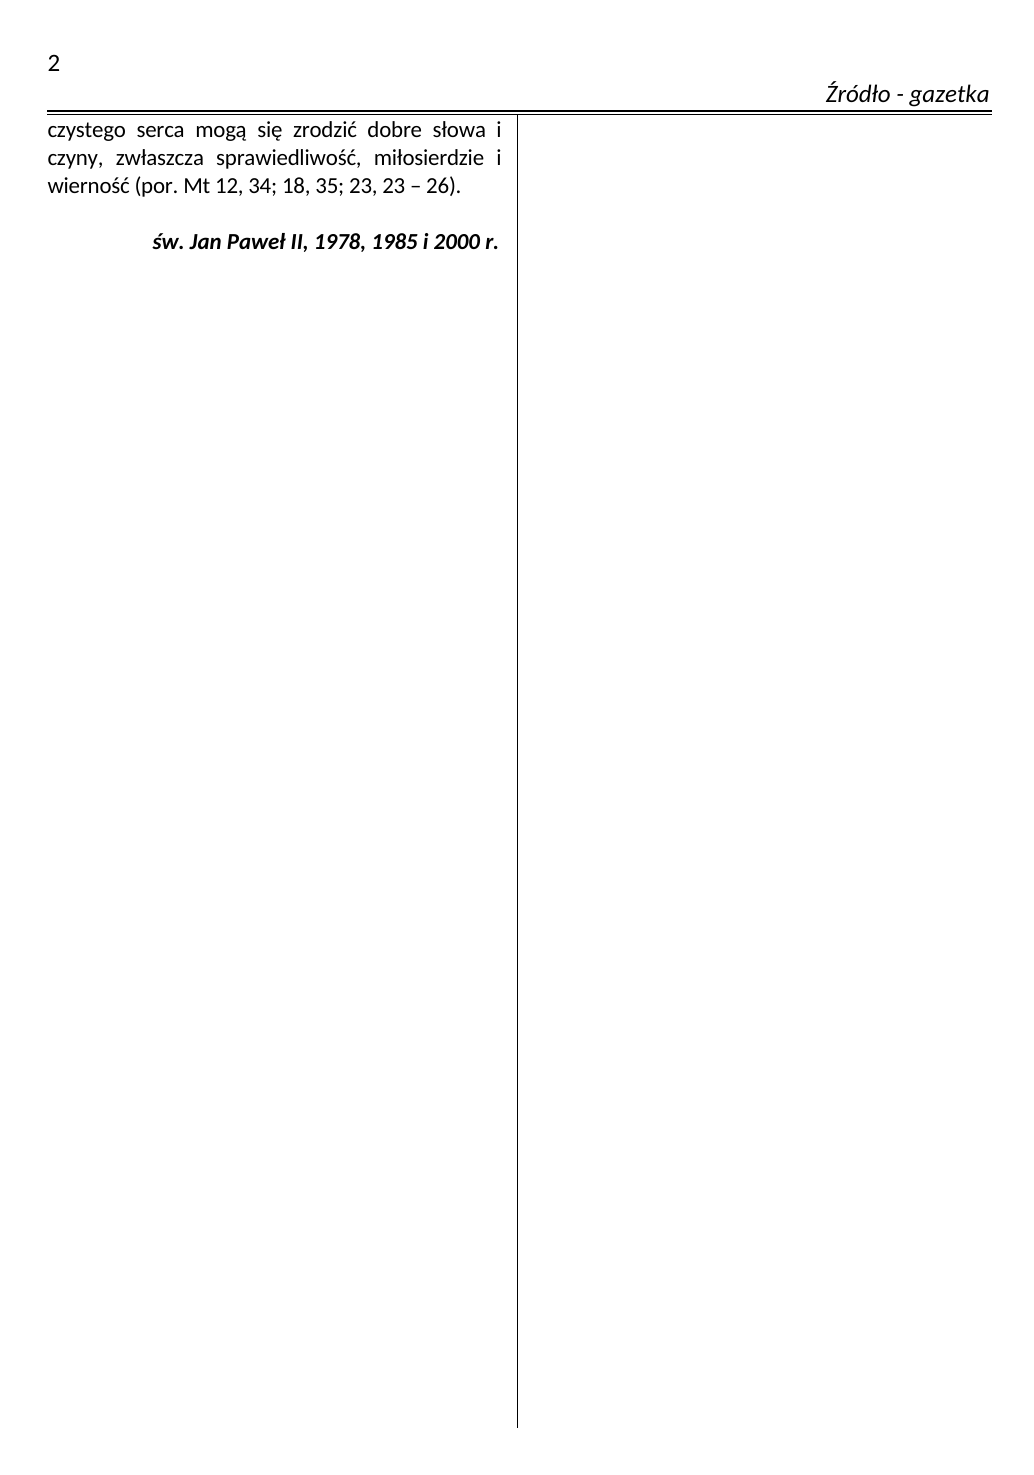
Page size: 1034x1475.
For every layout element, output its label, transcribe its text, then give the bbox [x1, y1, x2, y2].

text św. Jan Paweł II, 1978, 1985 i 2000 r. [47, 227, 502, 255]
